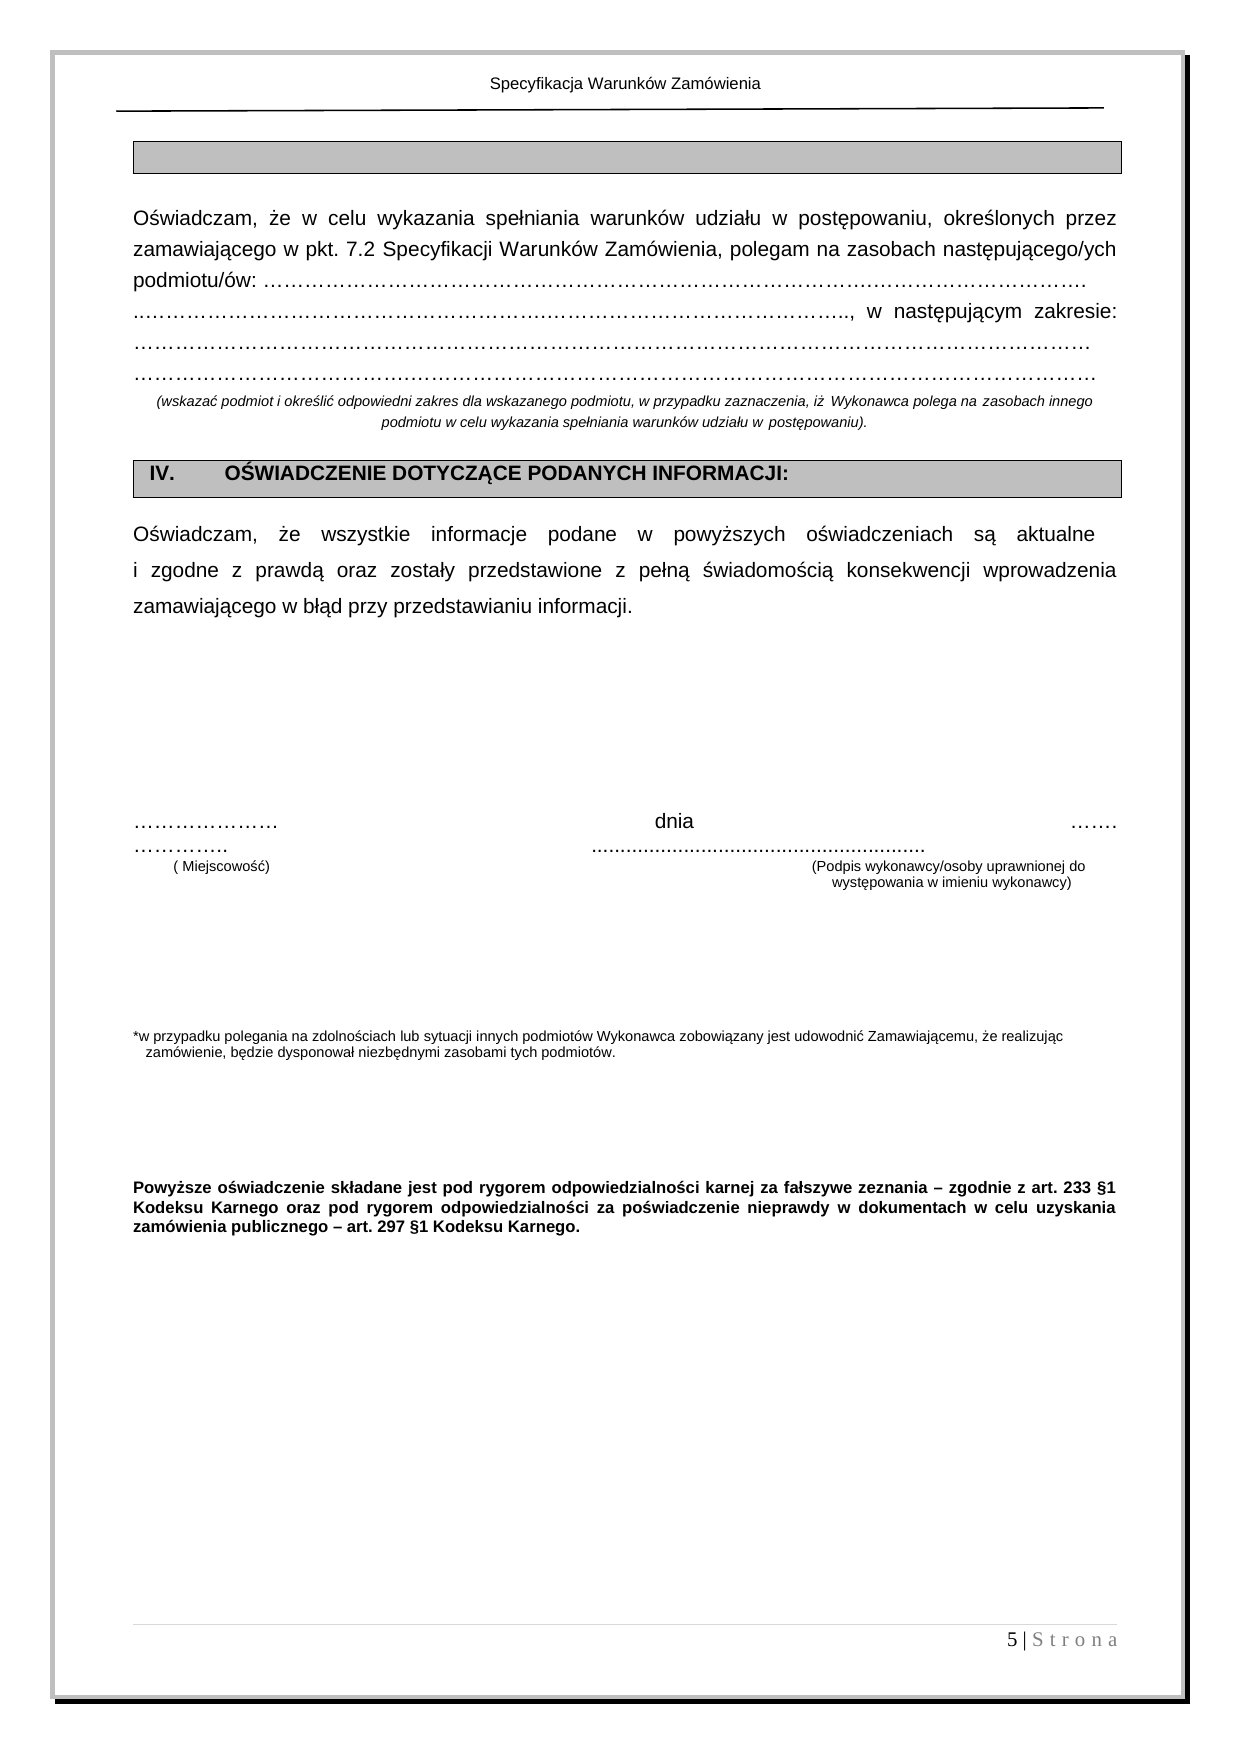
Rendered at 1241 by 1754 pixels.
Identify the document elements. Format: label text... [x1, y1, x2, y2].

text ( Miejscowość) (Podpis wykonawcy/osoby uprawnionej do występowania w imieniu wykonawcy) [133, 857, 1117, 891]
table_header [134, 142, 1121, 173]
text Oświadczam, że wszystkie informacje podane w powyższych oświadczeniach są aktualne i zgodne z prawdą oraz zostały przedstawione z pełną świadomością konsekwencji wprowadzenia zamawiającego w błąd przy przedstawianiu informacji. [133, 522, 1117, 618]
text *w przypadku polegania na zdolnościach lub sytuacji innych podmiotów Wykonawca zobowiązany jest udowodnić Zamawiającemu, że realizując zamówienie, będzie dysponował niezbędnymi zasobami tych podmiotów. [133, 1027, 1117, 1061]
text (wskazać podmiot i określić odpowiedni zakres dla wskazanego podmiotu, w przypadku zaznaczenia, iż Wykonawca polega na zasobach innego podmiotu w celu wykazania spełniania warunków udziału w postępowaniu). [133, 392, 1117, 431]
text ………………… dnia …….………….. .......................................................... [133, 809, 1117, 857]
text Oświadczam, że w celu wykazania spełniania warunków udziału w postępowaniu, określonych przez zamawiającego w pkt. 7.2 Specyfikacji Warunków Zamówienia, polegam na zasobach następującego/ych podmiotu/ów: …………………………………………………………………………….…………………………. [133, 206, 1117, 292]
table_header OŚWIADCZENIE DOTYCZĄCE PODANYCH INFORMACJI: [134, 461, 1121, 497]
text Powyższe oświadczenie składane jest pod rygorem odpowiedzialności karnej za fałszywe zeznania – zgodnie z art. 233 §1 Kodeksu Karnego oraz pod rygorem odpowiedzialności za poświadczenie nieprawdy w dokumentach w celu uzyskania zamówienia publicznego – art. 297 §1 Kodeksu Karnego. [133, 1178, 1117, 1236]
text ………………………………….……………………………………………………………………………………… [133, 361, 1117, 385]
text ..………………………………………………….…………………………………….., w następującym zakresie: ………………………………………………………………………………………………………………………… [133, 299, 1117, 354]
